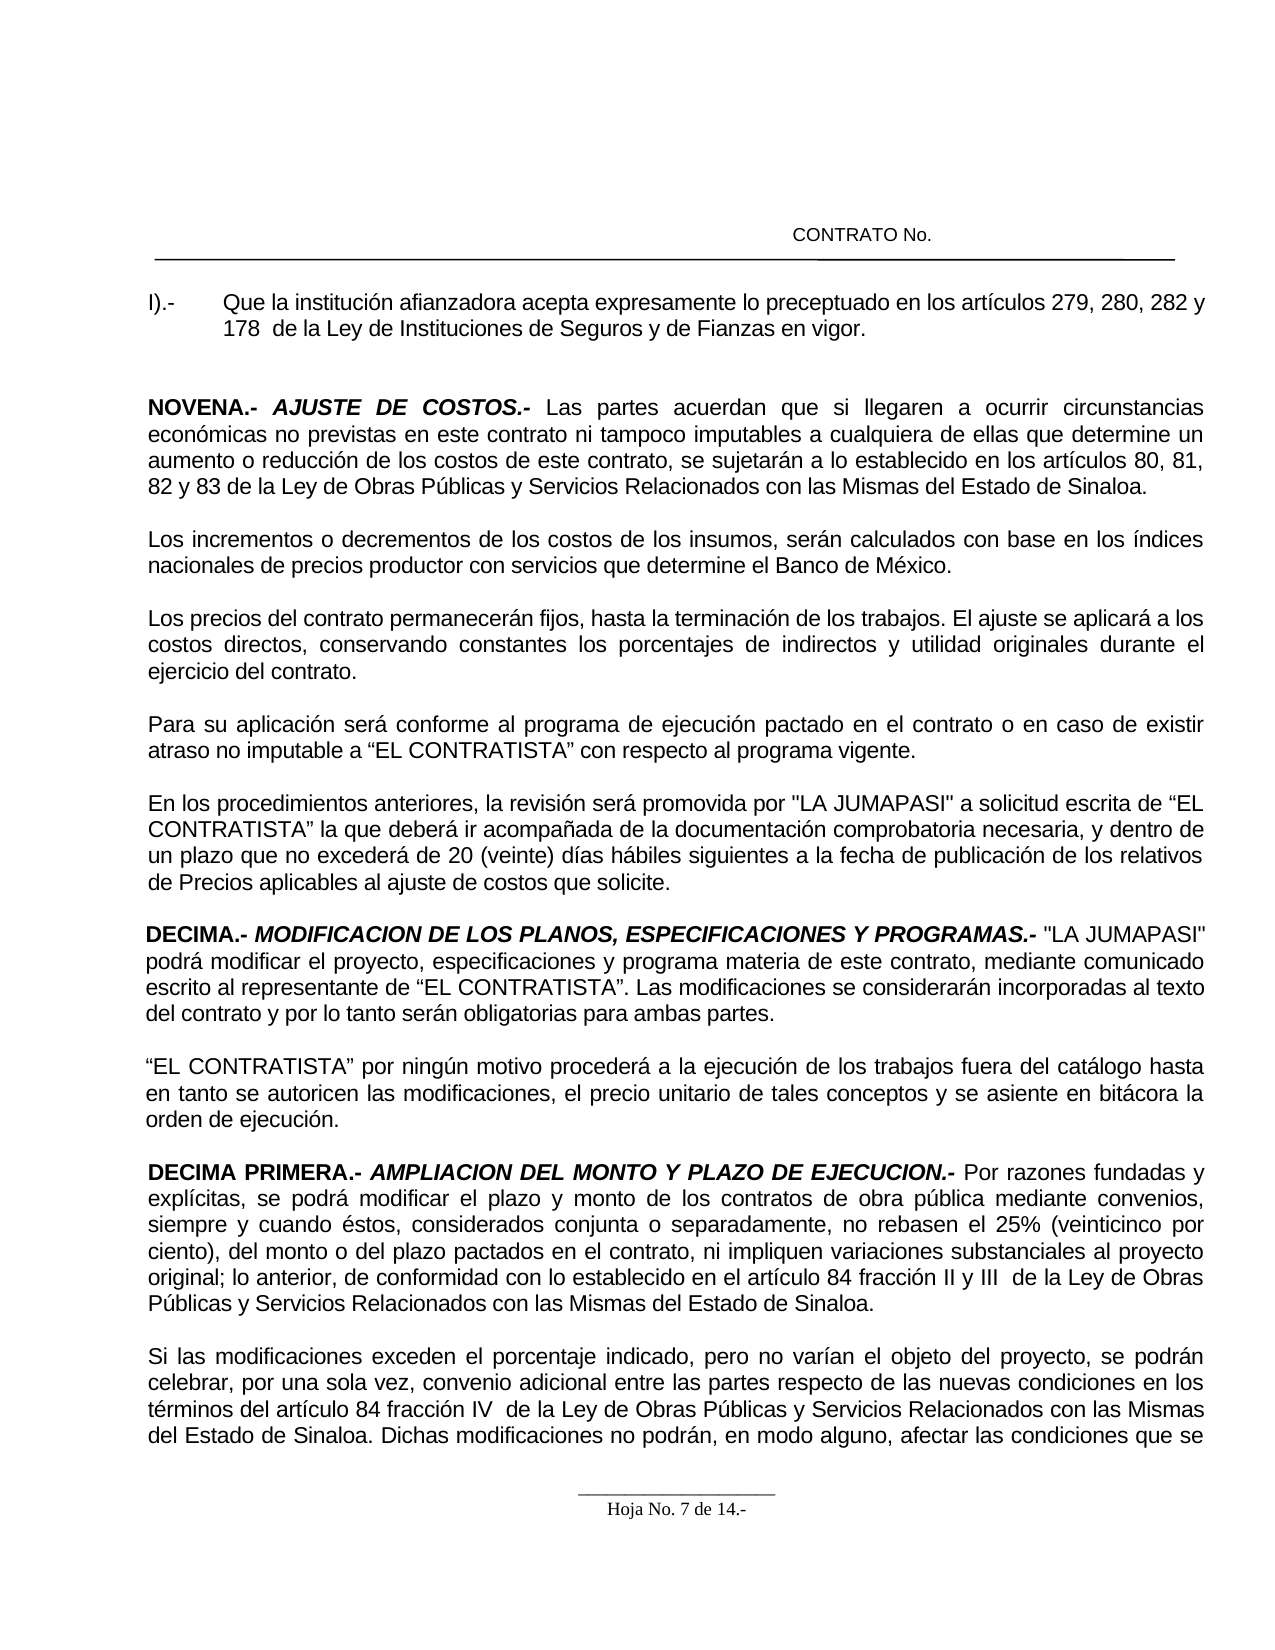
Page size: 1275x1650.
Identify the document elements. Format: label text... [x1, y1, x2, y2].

text En los procedimientos anteriores, la revisión será promovida por "LA JUMAPASI" a solicitud escrita de “EL CONTRATISTA” la que deberá ir acompañada de la documentación comprobatoria necesaria, y dentro de un plazo que no excederá de 20 (veinte) días hábiles siguientes a la fecha de publicación de los relativos de Precios aplicables al ajuste de costos que solicite. [148, 789, 1205, 895]
text Los precios del contrato permanecerán fijos, hasta la terminación de los trabajos. El ajuste se aplicará a los costos directos, conservando constantes los porcentajes de indirectos y utilidad originales durante el ejercicio del contrato. [148, 605, 1205, 684]
text “EL CONTRATISTA” por ningún motivo procederá a la ejecución de los trabajos fuera del catálogo hasta en tanto se autoricen las modificaciones, el precio unitario de tales conceptos y se asiente en bitácora la orden de ejecución. [145, 1053, 1206, 1132]
text Los incrementos o decrementos de los costos de los insumos, serán calculados con base en los índices nacionales de precios productor con servicios que determine el Banco de México. [148, 526, 1205, 579]
text NOVENA.- AJUSTE DE COSTOS.- Las partes acuerdan que si llegaren a ocurrir circunstancias económicas no previstas en este contrato ni tampoco imputables a cualquiera de ellas que determine un aumento o reducción de los costos de este contrato, se sujetarán a lo establecido en los artículos 80, 81, 82 y 83 de la Ley de Obras Públicas y Servicios Relacionados con las Mismas del Estado de Sinaloa. [148, 394, 1205, 500]
text DECIMA.- MODIFICACION DE LOS PLANOS, ESPECIFICACIONES Y PROGRAMAS.- "LA JUMAPASI" podrá modificar el proyecto, especificaciones y programa materia de este contrato, mediante comunicado escrito al representante de “EL CONTRATISTA”. Las modificaciones se considerarán incorporadas al texto del contrato y por lo tanto serán obligatorias para ambas partes. [145, 921, 1206, 1027]
text I).- Que la institución afianzadora acepta expresamente lo preceptuado en los artículos 279, 280, 282 y 178 de la Ley de Instituciones de Seguros y de Fianzas en vigor. [148, 289, 1205, 342]
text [148, 1343, 1205, 1448]
text Para su aplicación será conforme al programa de ejecución pactado en el contrato o en caso de existir atraso no imputable a “EL CONTRATISTA” con respecto al programa vigente. [148, 711, 1205, 763]
text DECIMA PRIMERA.- AMPLIACION DEL MONTO Y PLAZO DE EJECUCION.- Por razones fundadas y explícitas, se podrá modificar el plazo y monto de los contratos de obra pública mediante convenios, siempre y cuando éstos, considerados conjunta o separadamente, no rebasen el 25% (veinticinco por ciento), del monto o del plazo pactados en el contrato, ni impliquen variaciones substanciales al proyecto original; lo anterior, de conformidad con lo establecido en el artículo 84 fracción II y III de la Ley de Obras Públicas y Servicios Relacionados con las Mismas del Estado de Sinaloa. [148, 1158, 1205, 1317]
